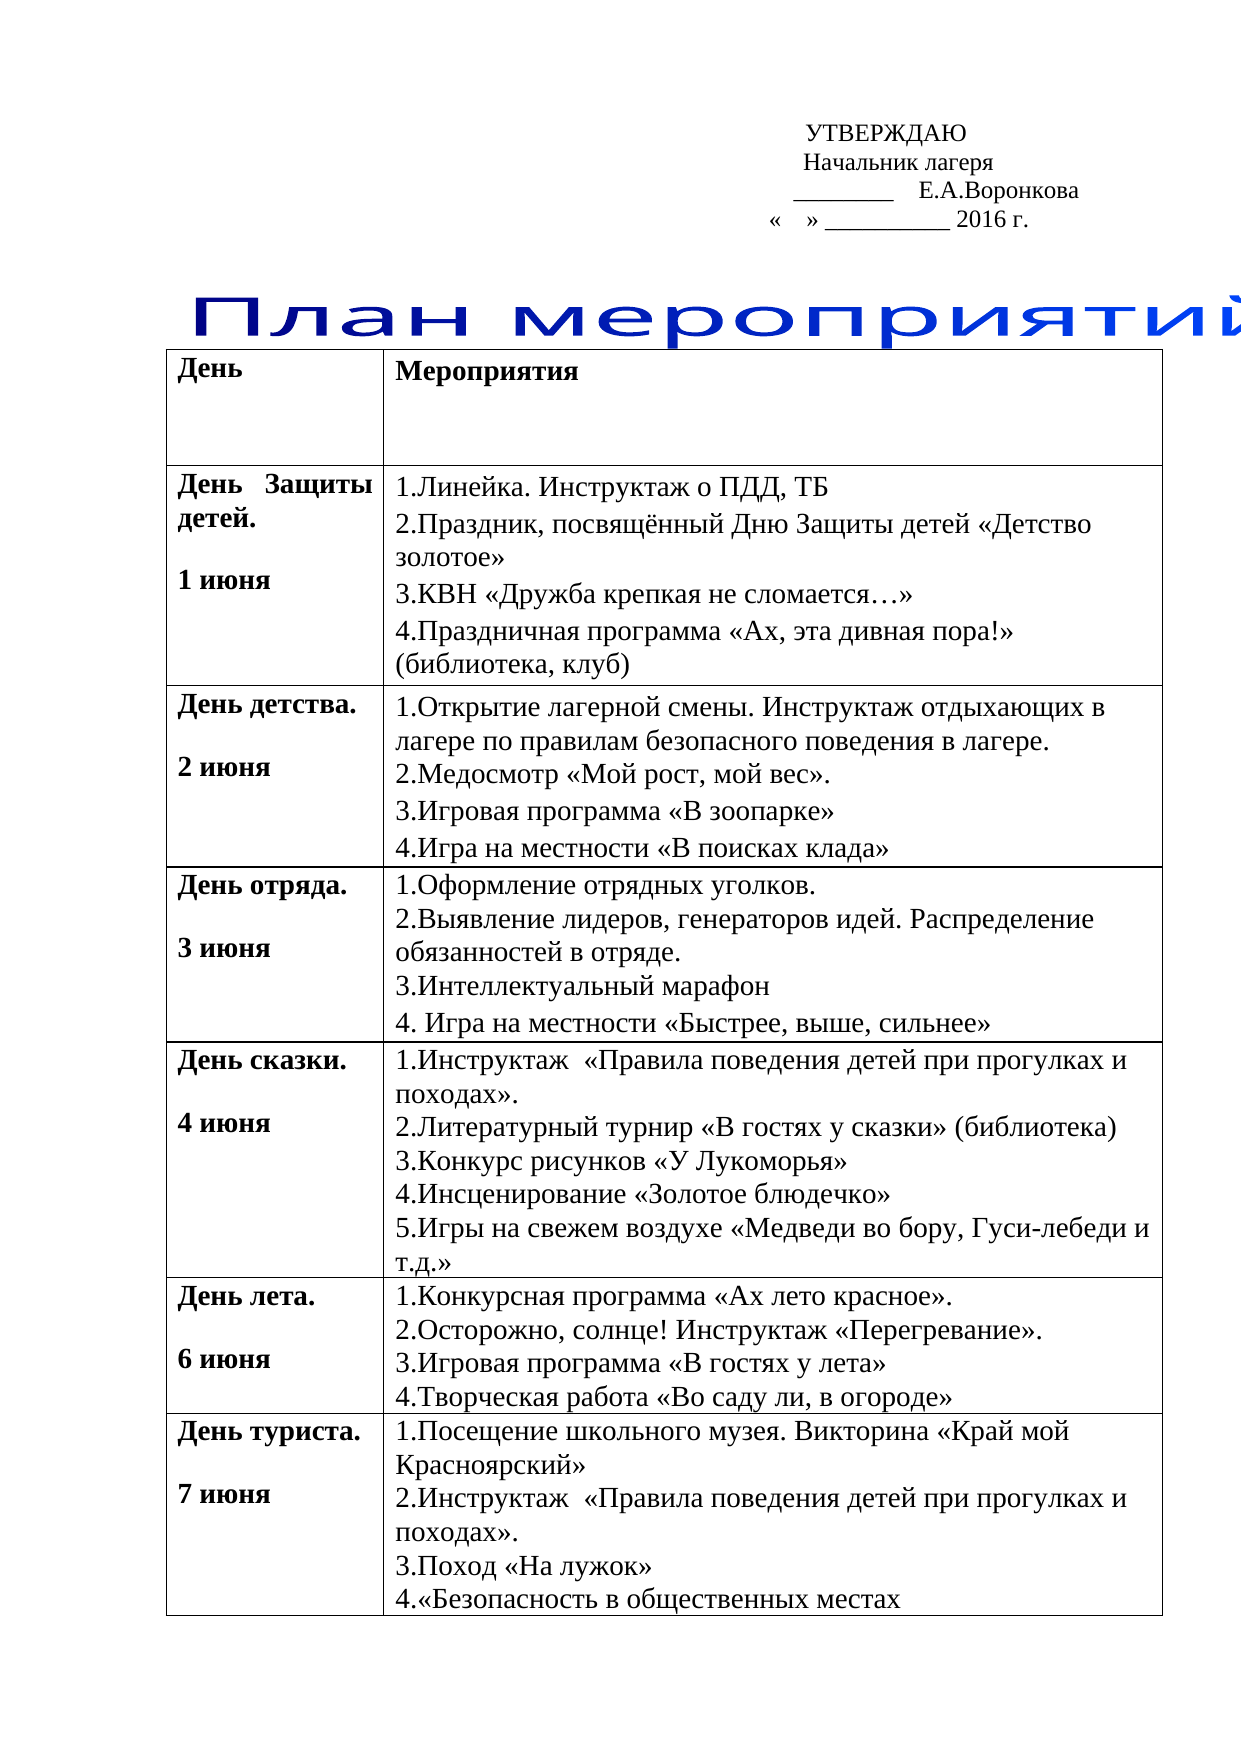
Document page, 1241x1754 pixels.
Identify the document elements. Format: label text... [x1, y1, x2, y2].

table_cell 1.Оформление отрядных уголков. 2.Выявление лидеров, генераторов идей. Распределение обязанностей в отряде. 3.Интеллектуальный марафон 4. Игра на местности «Быстрее, выше, сильнее» [384, 868, 1162, 1041]
table_header Мероприятия [384, 350, 1162, 465]
table_cell День детства. 2 июня [167, 686, 383, 866]
table_header День [167, 350, 383, 465]
table_cell 1.Посещение школьного музея. Викторина «Край мой Красноярский» 2.Инструктаж «Правила поведения детей при прогулках и походах». 3.Поход «На лужок» 4.«Безопасность в общественных местах [384, 1414, 1162, 1615]
table_cell 1.Инструктаж «Правила поведения детей при прогулках и походах». 2.Литературный турнир «В гостях у сказки» (библиотека) 3.Конкурс рисунков «У Лукоморья» 4.Инсценирование «Золотое блюдечко» 5.Игры на свежем воздухе «Медведи во бору, Гуси-лебеди и т.д.» [384, 1043, 1162, 1277]
table_cell День Защиты детей. 1 июня [167, 466, 383, 685]
table_cell День сказки. 4 июня [167, 1043, 383, 1277]
table_cell 1.Линейка. Инструктаж о ПДД, ТБ 2.Праздник, посвящённый Дню Защиты детей «Детство золотое» 3.КВН «Дружба крепкая не сломается…» 4.Праздничная программа «Ах, эта дивная пора!» (библиотека, клуб) [384, 466, 1162, 685]
text УТВЕРЖДАЮ [546, 118, 1152, 147]
table_cell День туриста. 7 июня [167, 1414, 383, 1615]
table_cell День лета. 6 июня [167, 1278, 383, 1412]
text Начальник лагеря [620, 147, 1152, 176]
table_cell День отряда. 3 июня [167, 868, 383, 1041]
text ________ Е.А.Воронкова [177, 176, 1152, 204]
table_cell 1.Открытие лагерной смены. Инструктаж отдыхающих в лагере по правилам безопасного поведения в лагере. 2.Медосмотр «Мой рост, мой вес». 3.Игровая программа «В зоопарке» 4.Игра на местности «В поисках клада» [384, 686, 1162, 866]
table_cell 1.Конкурсная программа «Ах лето красное». 2.Осторожно, солнце! Инструктаж «Перегревание». 3.Игровая программа «В гостях у лета» 4.Творческая работа «Во саду ли, в огороде» [384, 1278, 1162, 1412]
text « » __________ 2016 г. [177, 204, 1152, 233]
